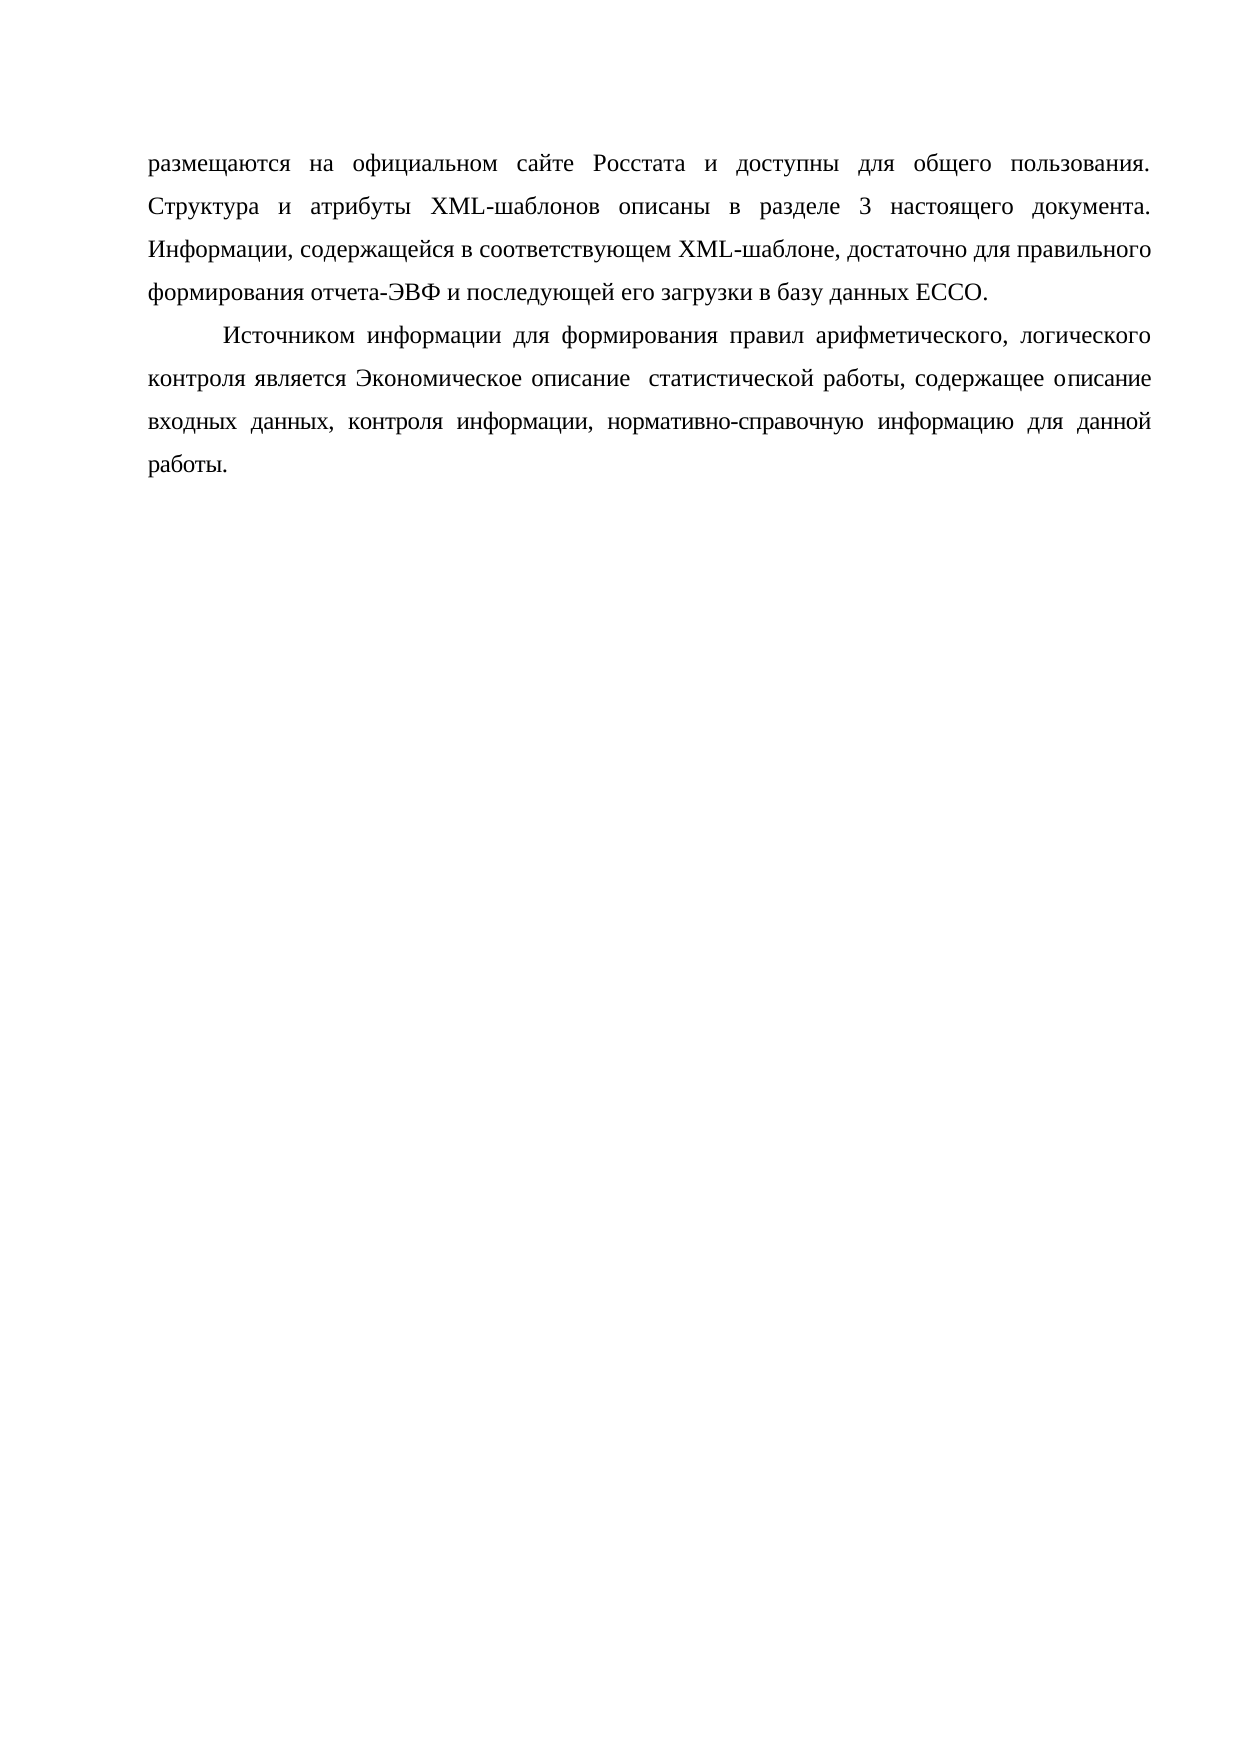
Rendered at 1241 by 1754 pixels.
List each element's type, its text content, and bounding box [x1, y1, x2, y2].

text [148, 148, 1152, 306]
text Источником информации для формирования правил арифметического, логического контроля является Экономическое описание статистической работы, содержащее описание входных данных, контроля информации, нормативно-справочную информацию для данной работы. [148, 320, 1152, 478]
